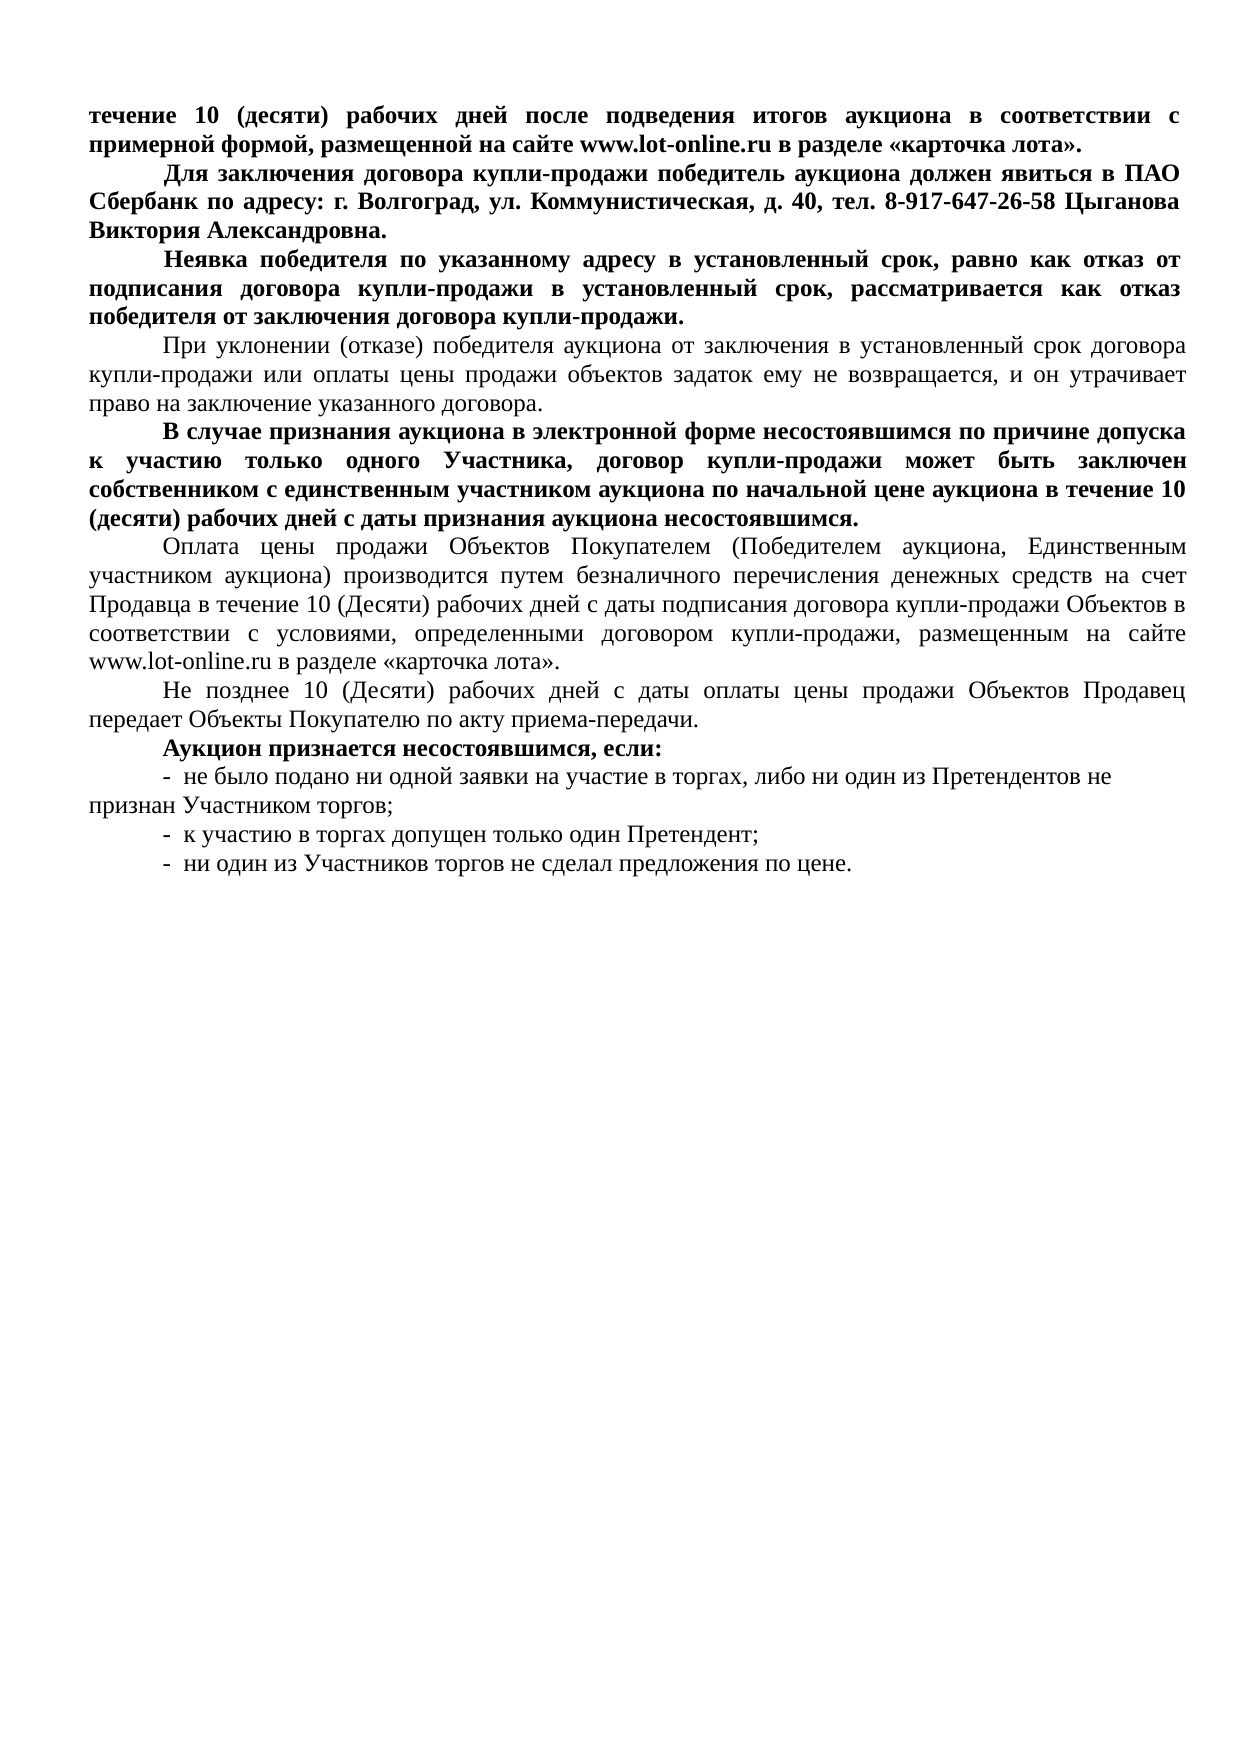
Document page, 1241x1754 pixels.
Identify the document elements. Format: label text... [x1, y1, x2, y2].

text Не позднее 10 (Десяти) рабочих дней с даты оплаты цены продажи Объектов Продавец передает Объекты Покупателю по акту приема-передачи. [89, 675, 1187, 733]
text Неявка победителя по указанному адресу в установленный срок, равно как отказ от подписания договора купли-продажи в установленный срок, рассматривается как отказ победителя от заключения договора купли-продажи. [89, 244, 1181, 330]
text Оплата цены продажи Объектов Покупателем (Победителем аукциона, Единственным участником аукциона) производится путем безналичного перечисления денежных средств на счет Продавца в течение 10 (Десяти) рабочих дней с даты подписания договора купли-продажи Объектов в соответствии с условиями, определенными договором купли-продажи, размещенным на сайте www.lot-online.ru в разделе «карточка лота». [89, 531, 1187, 675]
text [89, 100, 1181, 158]
text Для заключения договора купли-продажи победитель аукциона должен явиться в ПАО Сбербанк по адресу: г. Волгоград, ул. Коммунистическая, д. 40, тел. 8-917-647-26-58 Цыганова Виктория Александровна. [89, 158, 1181, 244]
text В случае признания аукциона в электронной форме несостоявшимся по причине допуска к участию только одного Участника, договор купли-продажи может быть заключен собственником с единственным участником аукциона по начальной цене аукциона в течение 10 (десяти) рабочих дней с даты признания аукциона несостоявшимся. [89, 416, 1187, 531]
text - ни один из Участников торгов не сделал предложения по цене. [89, 848, 1181, 876]
text Аукцион признается несостоявшимся, если: [89, 733, 1181, 761]
text - не было подано ни одной заявки на участие в торгах, либо ни один из Претендентов не признан Участником торгов; [89, 761, 1181, 819]
text - к участию в торгах допущен только один Претендент; [89, 819, 1181, 848]
text При уклонении (отказе) победителя аукциона от заключения в установленный срок договора купли-продажи или оплаты цены продажи объектов задаток ему не возвращается, и он утрачивает право на заключение указанного договора. [89, 330, 1187, 416]
